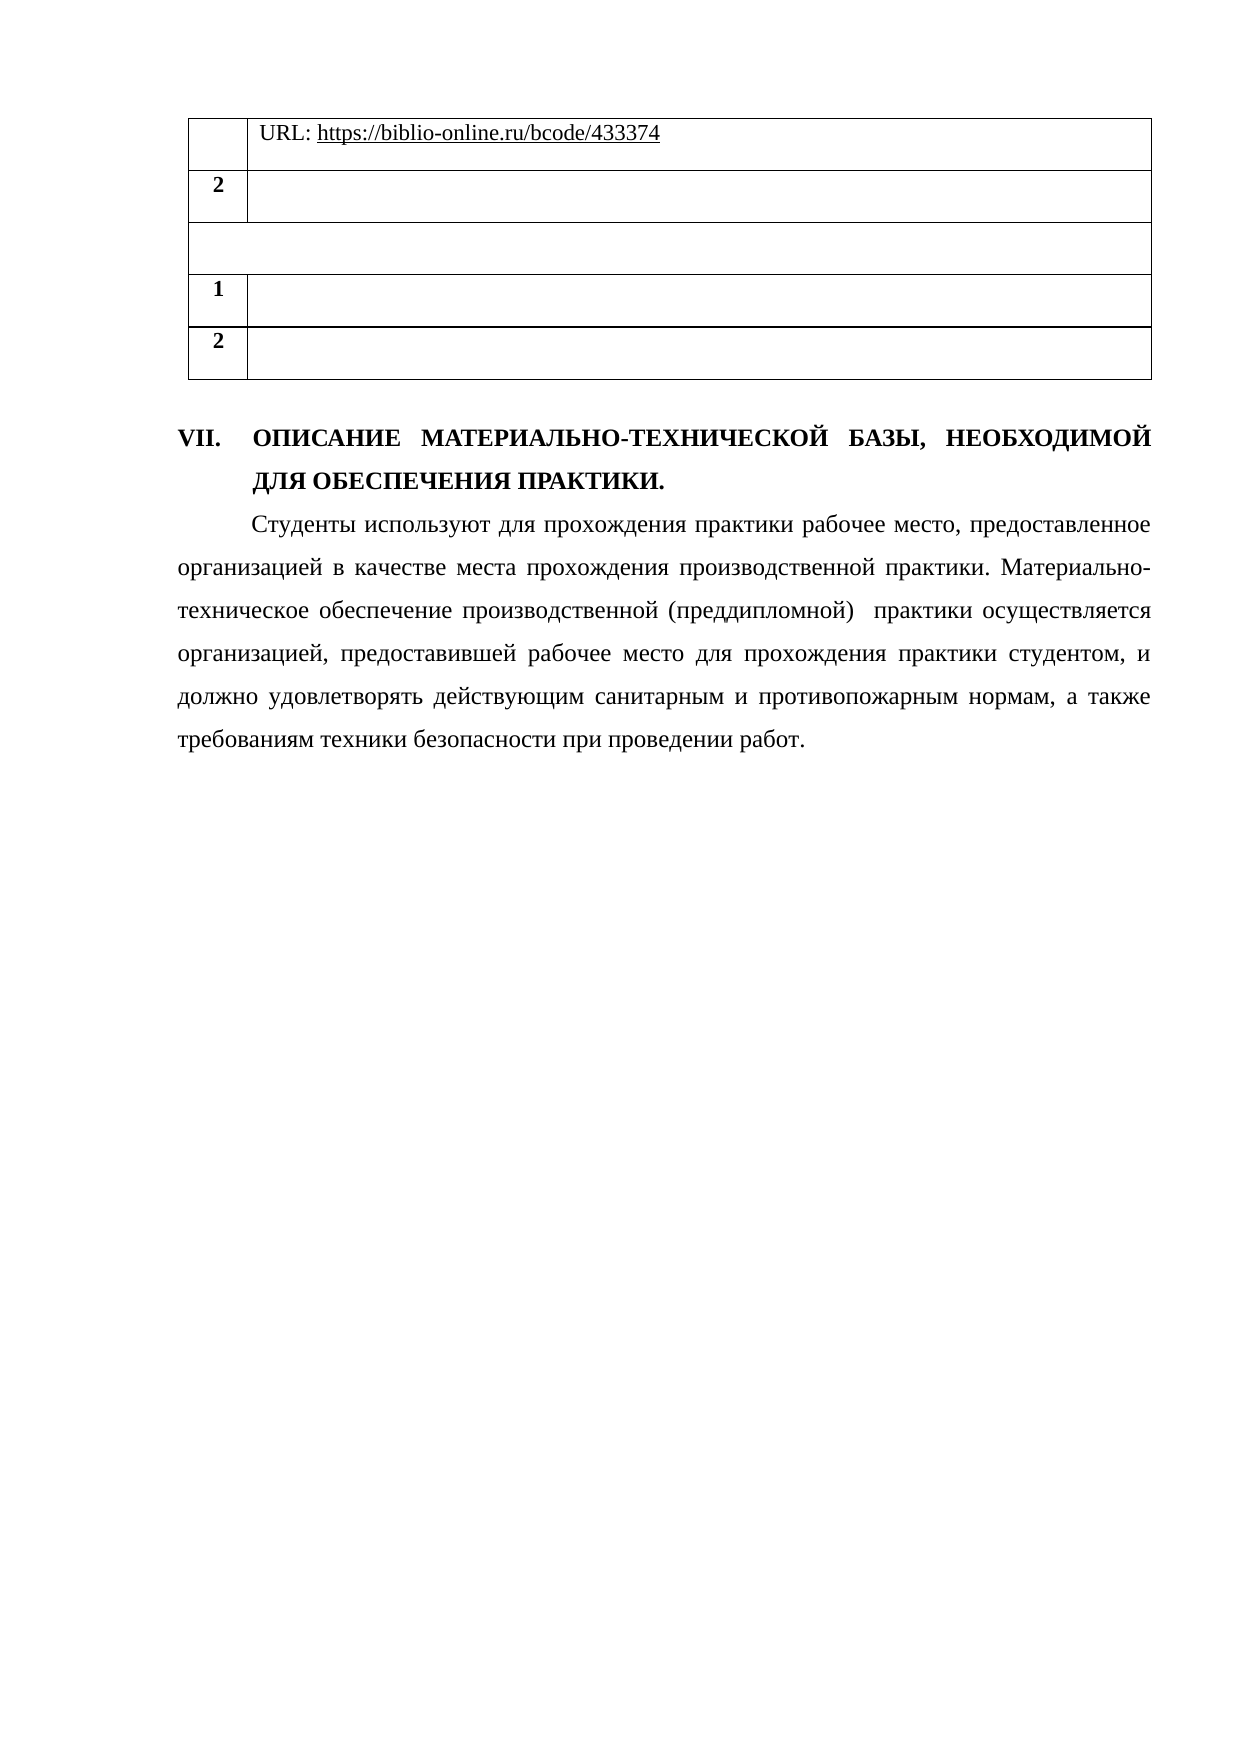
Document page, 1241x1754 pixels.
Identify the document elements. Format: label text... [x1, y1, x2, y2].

table_cell 2 [189, 171, 247, 222]
table_cell 1 [189, 119, 247, 170]
subtitle ОПИСАНИЕ МАТЕРИАЛЬНО-ТЕХНИЧЕСКОЙ БАЗЫ, НЕОБХОДИМОЙ ДЛЯ ОБЕСПЕЧЕНИЯ ПРАКТИКИ. [177, 423, 1152, 494]
table_cell 1 [189, 275, 247, 326]
table_cell [248, 171, 1151, 222]
table_cell [248, 328, 1151, 378]
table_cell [248, 119, 1151, 170]
table_cell [248, 275, 1151, 326]
text Студенты используют для прохождения практики рабочее место, предоставленное организацией в качестве места прохождения производственной практики. Материально-техническое обеспечение производственной (преддипломной) практики осуществляется организацией, предоставившей рабочее место для прохождения практики студентом, и должно удовлетворять действующим санитарным и противопожарным нормам, а также требованиям техники безопасности при проведении работ. [177, 509, 1152, 753]
table_cell [189, 223, 1151, 274]
table_cell 2 [189, 328, 247, 378]
